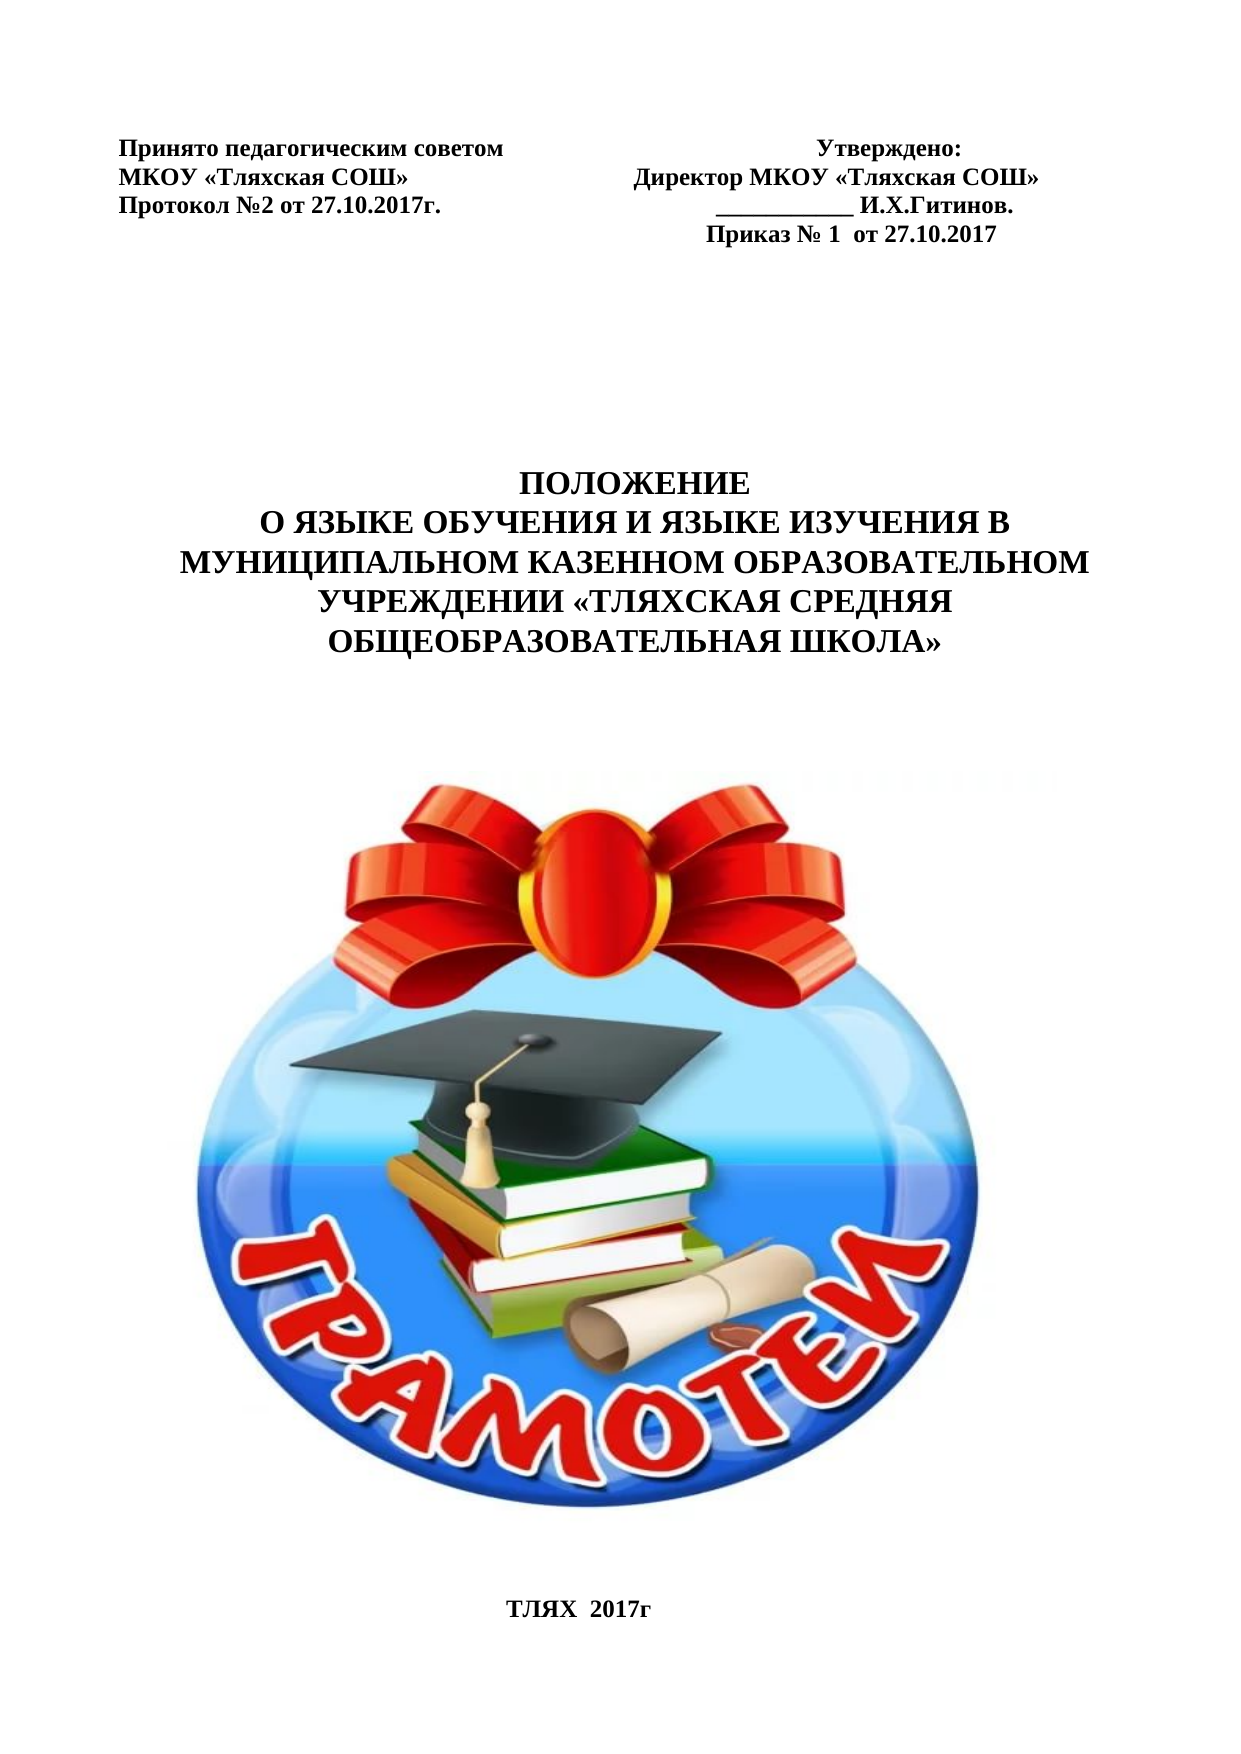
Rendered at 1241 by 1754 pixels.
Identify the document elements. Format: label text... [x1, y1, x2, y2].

text О ЯЗЫКЕ ОБУЧЕНИЯ И ЯЗЫКЕ ИЗУЧЕНИЯ В МУНИЦИПАЛЬНОМ КАЗЕННОМ ОБРАЗОВАТЕЛЬНОМ УЧРЕЖДЕНИИ «ТЛЯХСКАЯ СРЕДНЯЯ ОБЩЕОБРАЗОВАТЕЛЬНАЯ ШКОЛА» [118, 503, 1151, 659]
text ТЛЯХ 2017г [118, 1594, 1151, 1623]
text ПОЛОЖЕНИЕ [118, 463, 1151, 502]
text МКОУ «Тляхская СОШ» Директор МКОУ «Тляхская СОШ» [118, 162, 1152, 190]
text Приказ № 1 от 27.10.2017 [118, 219, 1152, 248]
picture [118, 771, 1058, 1531]
text Протокол №2 от 27.10.2017г. ___________ И.Х.Гитинов. [118, 190, 1152, 219]
text Принято педагогическим советом Утверждено: [118, 133, 1152, 162]
